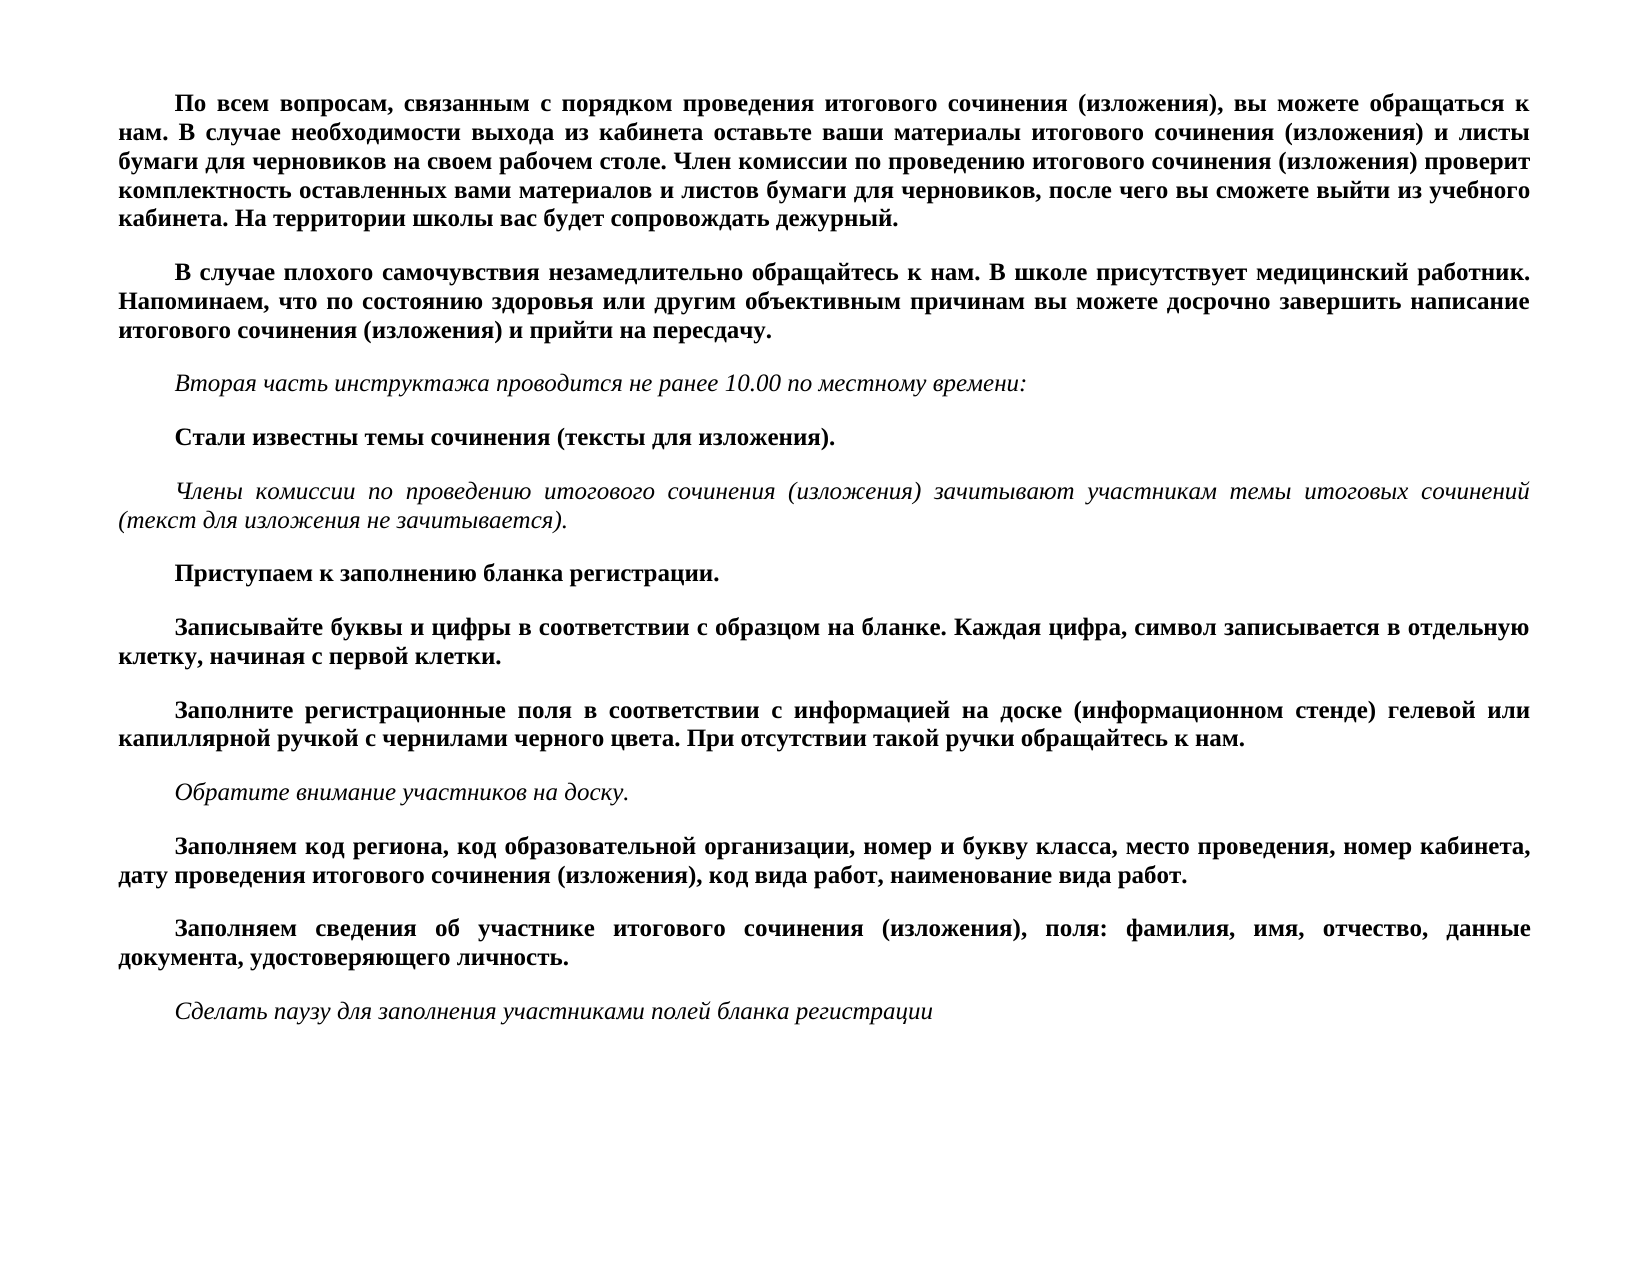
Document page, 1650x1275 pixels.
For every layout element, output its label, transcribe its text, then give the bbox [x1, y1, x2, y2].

text Стали известны темы сочинения (тексты для изложения). [118, 422, 1532, 451]
text Заполняем сведения об участнике итогового сочинения (изложения), поля: фамилия, имя, отчество, данные документа, удостоверяющего личность. [118, 913, 1532, 971]
text Обратите внимание участников на доску. [118, 777, 1532, 806]
text Вторая часть инструктажа проводится не ранее 10.00 по местному времени: [118, 368, 1532, 397]
text Записывайте буквы и цифры в соответствии с образцом на бланке. Каждая цифра, символ записывается в отдельную клетку, начиная с первой клетки. [118, 612, 1532, 670]
text По всем вопросам, связанным с порядком проведения итогового сочинения (изложения), вы можете обращаться к нам. В случае необходимости выхода из кабинета оставьте ваши материалы итогового сочинения (изложения) и листы бумаги для черновиков на своем рабочем столе. Член комиссии по проведению итогового сочинения (изложения) проверит комплектность оставленных вами материалов и листов бумаги для черновиков, после чего вы сможете выйти из учебного кабинета. На территории школы вас будет сопровождать дежурный. [118, 88, 1532, 232]
text Приступаем к заполнению бланка регистрации. [118, 558, 1532, 587]
text Заполняем код региона, код образовательной организации, номер и букву класса, место проведения, номер кабинета, дату проведения итогового сочинения (изложения), код вида работ, наименование вида работ. [118, 831, 1532, 888]
text Члены комиссии по проведению итогового сочинения (изложения) зачитывают участникам темы итоговых сочинений (текст для изложения не зачитывается). [118, 476, 1532, 533]
text Заполните регистрационные поля в соответствии с информацией на доске (информационном стенде) гелевой или капиллярной ручкой с чернилами черного цвета. При отсутствии такой ручки обращайтесь к нам. [118, 695, 1532, 752]
text В случае плохого самочувствия незамедлительно обращайтесь к нам. В школе присутствует медицинский работник. Напоминаем, что по состоянию здоровья или другим объективным причинам вы можете досрочно завершить написание итогового сочинения (изложения) и прийти на пересдачу. [118, 257, 1532, 343]
text Сделать паузу для заполнения участниками полей бланка регистрации [118, 996, 1532, 1025]
